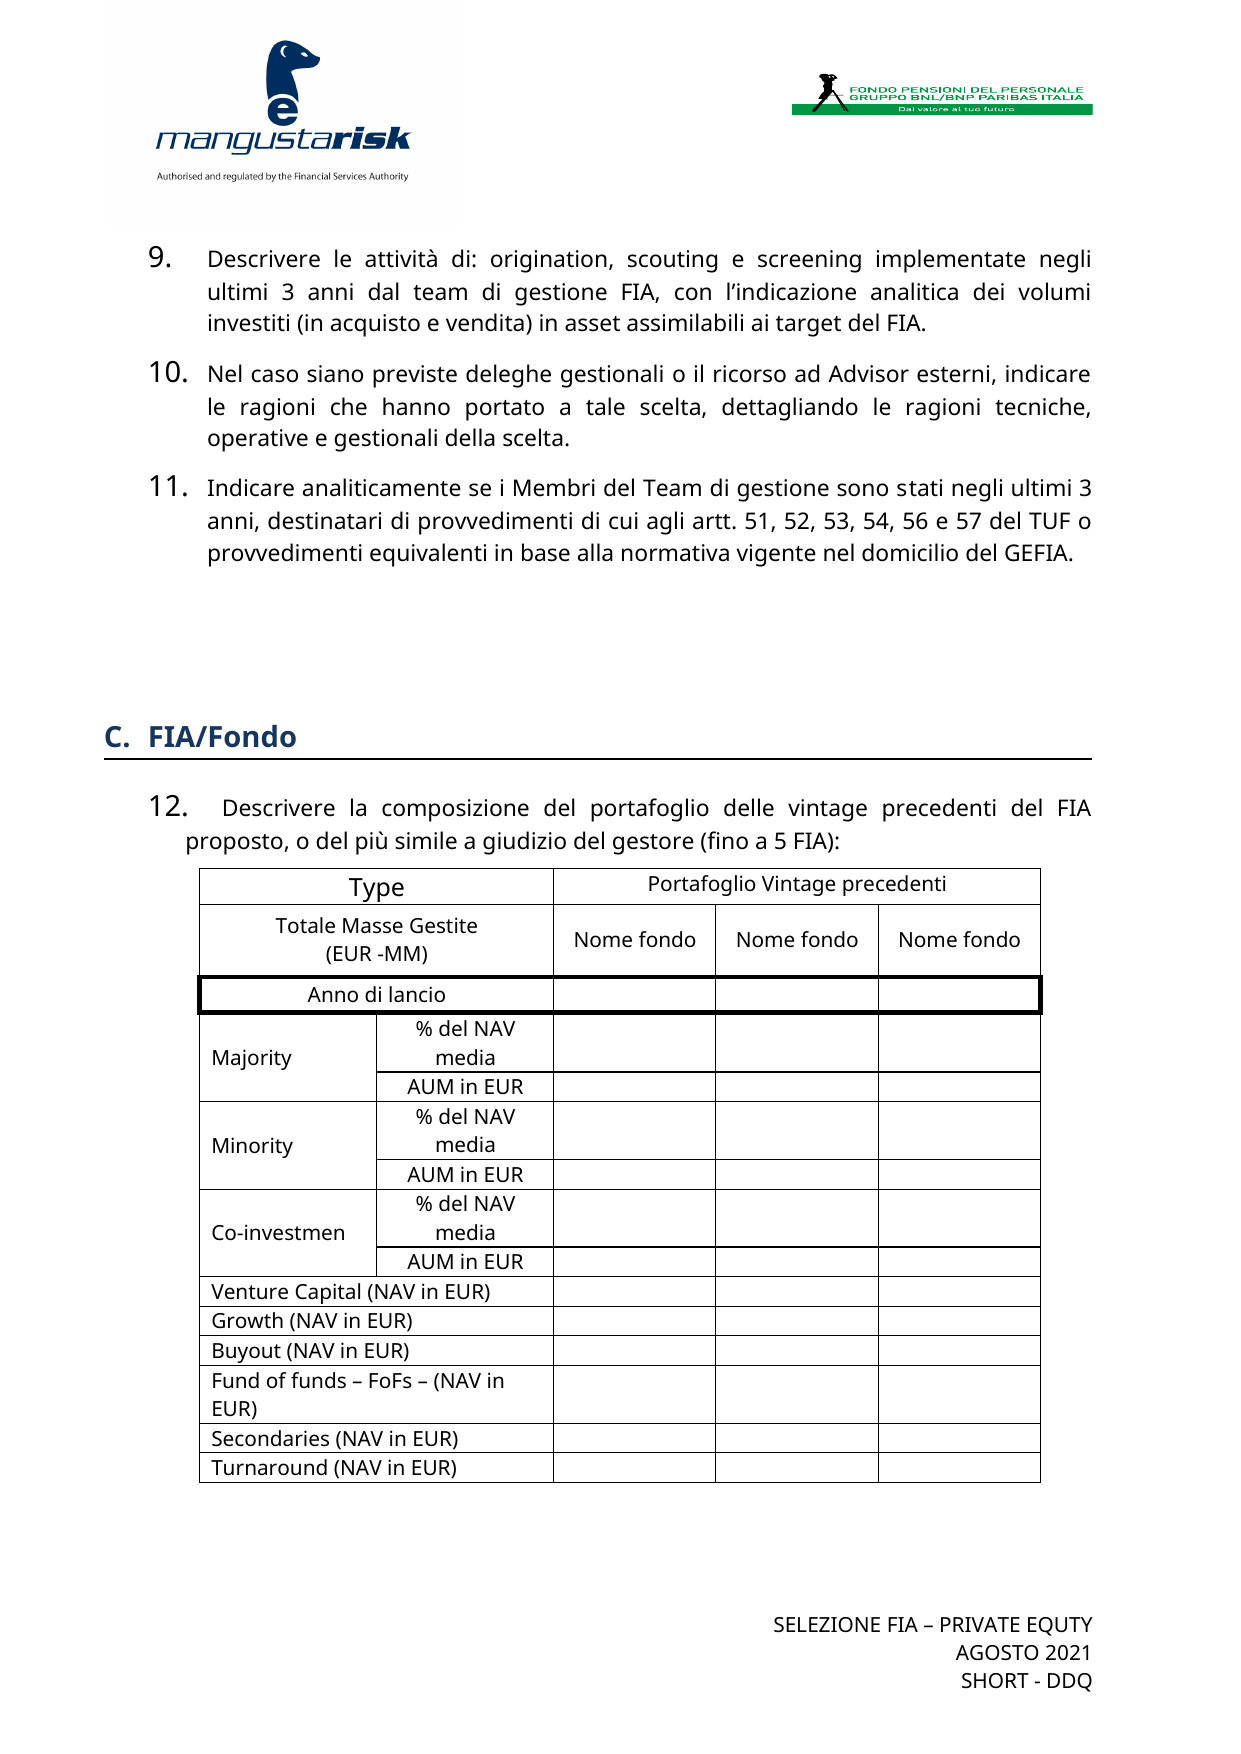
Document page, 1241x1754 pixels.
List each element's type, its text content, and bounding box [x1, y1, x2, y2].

table_cell [554, 1453, 715, 1482]
table_cell [879, 1015, 1040, 1071]
table_cell [716, 1073, 878, 1101]
table_cell [879, 1336, 1040, 1365]
table_cell [554, 1307, 715, 1335]
list Nel caso siano previste deleghe gestionali o il ricorso ad Advisor esterni, indicare le ragioni che hanno portato a tale scelta, dettagliando le ragioni tecniche, operative e gestionali della scelta. [148, 351, 1092, 453]
table_cell Nome fondo [879, 905, 1040, 974]
table_cell Fund of funds – FoFs – (NAV in EUR) [200, 1366, 553, 1423]
list FIA/Fondo [103, 717, 1092, 760]
table_cell % del NAV media [377, 1015, 553, 1071]
table_cell [716, 1366, 878, 1423]
table_cell [879, 1277, 1040, 1306]
table_cell Nome fondo [554, 905, 715, 974]
table_cell [716, 1307, 878, 1335]
table_cell [879, 1366, 1040, 1423]
table_cell Secondaries (NAV in EUR) [200, 1424, 553, 1452]
table_cell [879, 1102, 1040, 1159]
table_cell Growth (NAV in EUR) [200, 1307, 553, 1335]
table_cell [716, 1102, 878, 1159]
table_cell [554, 1190, 715, 1246]
table_cell [554, 1102, 715, 1159]
table_cell [716, 1453, 878, 1482]
table_cell Totale Masse Gestite (EUR -MM) [200, 905, 553, 974]
table_cell Venture Capital (NAV in EUR) [200, 1277, 553, 1306]
table_cell [716, 1015, 878, 1071]
table_cell [716, 1248, 878, 1276]
table_cell [879, 1190, 1040, 1246]
table_cell [554, 1248, 715, 1276]
table_cell [554, 1073, 715, 1101]
table_cell AUM in EUR [377, 1073, 553, 1101]
table_cell Buyout (NAV in EUR) [200, 1336, 553, 1365]
table_cell [554, 979, 715, 1010]
table_cell AUM in EUR [377, 1160, 553, 1188]
table_cell AUM in EUR [377, 1248, 553, 1276]
table_cell [554, 1366, 715, 1423]
picture [105, 0, 462, 228]
table_header Type [200, 869, 553, 903]
table_cell Minority [200, 1102, 376, 1188]
table_cell [554, 1277, 715, 1306]
table_cell [554, 1015, 715, 1071]
table_cell [879, 1307, 1040, 1335]
table_cell [554, 1160, 715, 1188]
table_cell Majority [200, 1015, 376, 1101]
table_cell [879, 979, 1038, 1010]
table_cell [554, 1424, 715, 1452]
table_cell [716, 979, 878, 1010]
table_cell [716, 1190, 878, 1246]
table_cell [879, 1453, 1040, 1482]
table_cell [716, 1336, 878, 1365]
table_cell Nome fondo [716, 905, 878, 974]
table_cell Anno di lancio [202, 979, 553, 1010]
table_cell Co-investmen [200, 1190, 376, 1276]
table_cell [879, 1424, 1040, 1452]
table_cell % del NAV media [377, 1190, 553, 1246]
table_cell [716, 1424, 878, 1452]
list Indicare analiticamente se i Membri del Team di gestione sono stati negli ultimi 3 anni, destinatari di provvedimenti di cui agli artt. 51, 52, 53, 54, 56 e 57 del TUF o provvedimenti equivalenti in base alla normativa vigente nel domicilio del GEFIA. [148, 466, 1092, 568]
list Descrivere la composizione del portafoglio delle vintage precedenti del FIA proposto, o del più simile a giudizio del gestore (fino a 5 FIA): [148, 785, 1092, 856]
table_header Portafoglio Vintage precedenti [554, 869, 1040, 903]
table_cell % del NAV media [377, 1102, 553, 1159]
table_cell [879, 1073, 1040, 1101]
list Descrivere le attività di: origination, scouting e screening implementate negli ultimi 3 anni dal team di gestione FIA, con l’indicazione analitica dei volumi investiti (in acquisto e vendita) in asset assimilabili ai target del FIA. [148, 236, 1092, 338]
table_cell [716, 1277, 878, 1306]
table_cell [554, 1336, 715, 1365]
table_cell [879, 1248, 1040, 1276]
table_cell [716, 1160, 878, 1188]
table_cell Turnaround (NAV in EUR) [200, 1453, 553, 1482]
table_cell [879, 1160, 1040, 1188]
